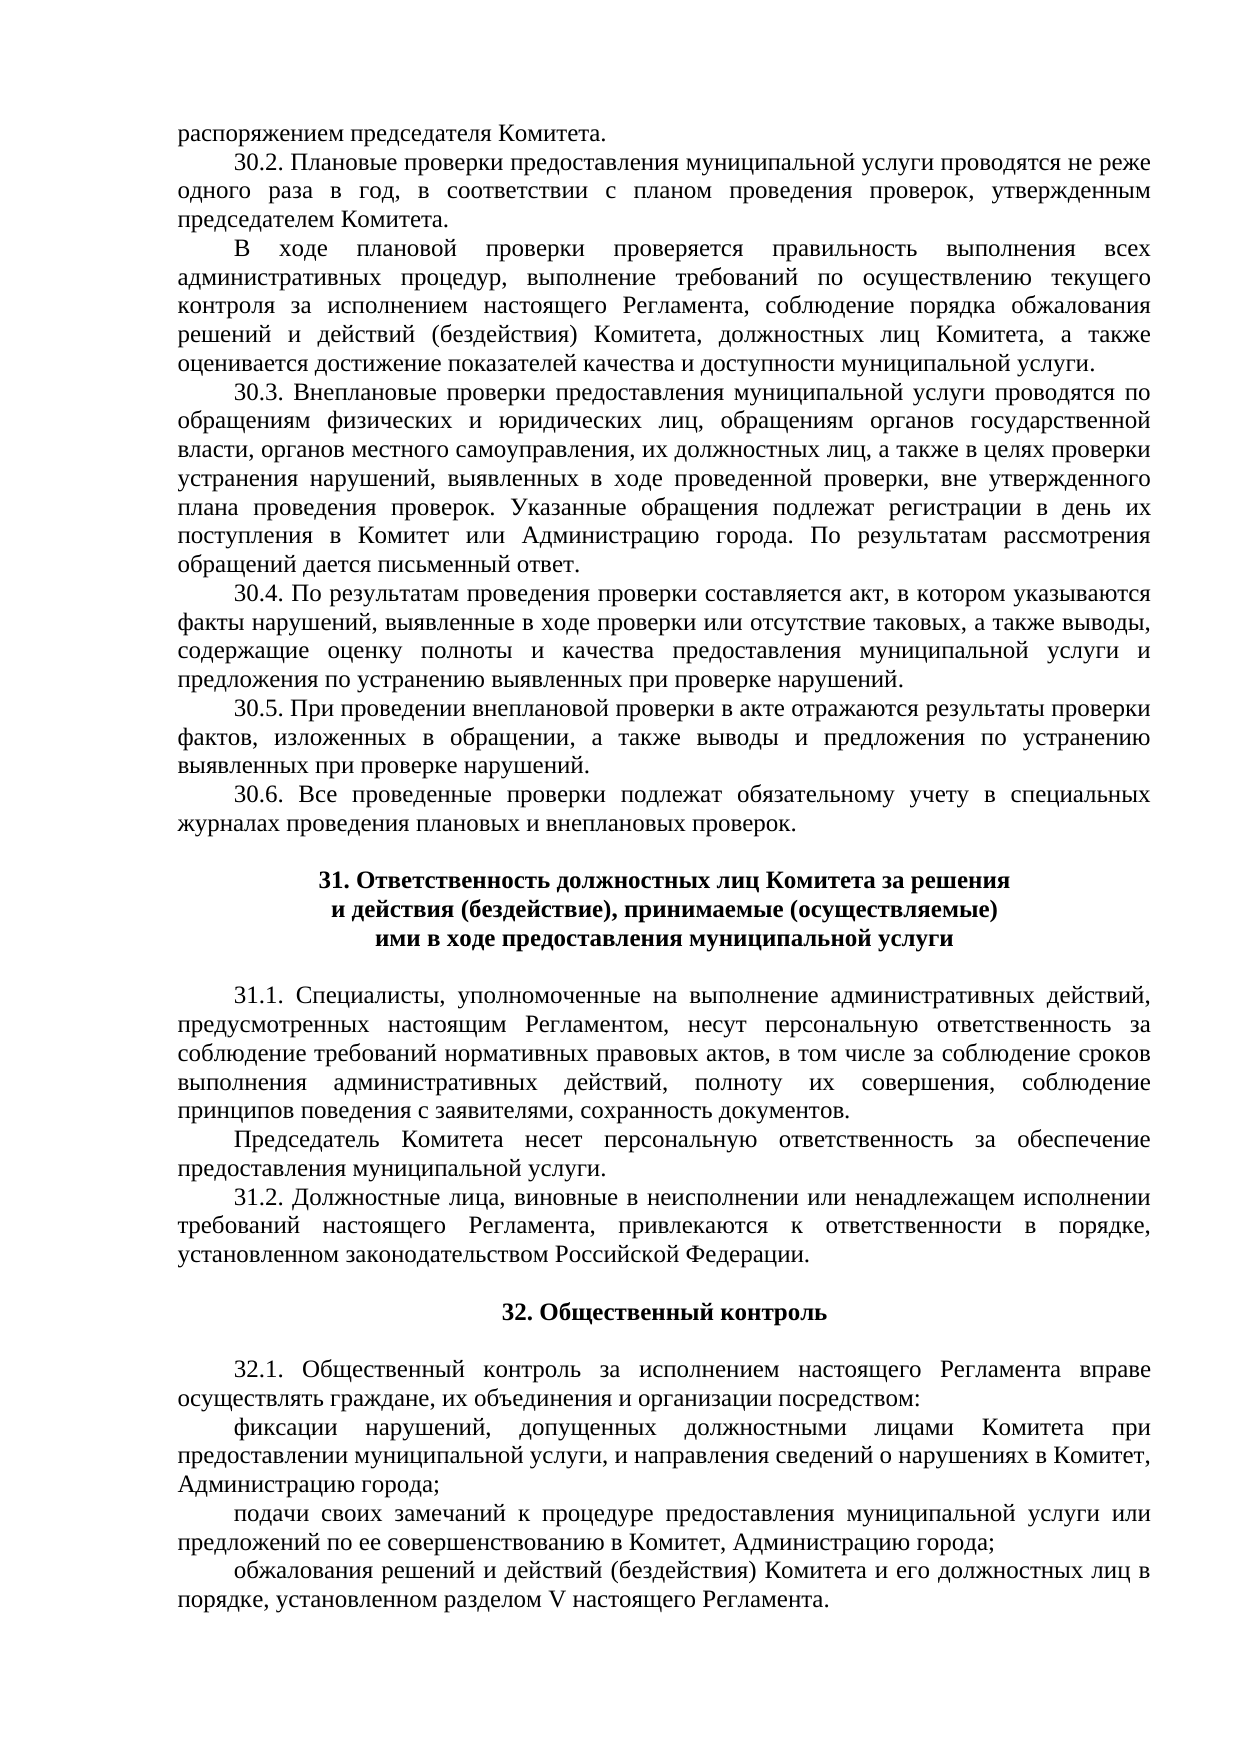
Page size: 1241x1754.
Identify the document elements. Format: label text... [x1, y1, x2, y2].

title 32. Общественный контроль [177, 1297, 1152, 1326]
text В ходе плановой проверки проверяется правильность выполнения всех административных процедур, выполнение требований по осуществлению текущего контроля за исполнением настоящего Регламента, соблюдение порядка обжалования решений и действий (бездействия) Комитета, должностных лиц Комитета, а также оценивается достижение показателей качества и доступности муниципальной услуги. [177, 233, 1152, 377]
text 30.6. Все проведенные проверки подлежат обязательному учету в специальных журналах проведения плановых и внеплановых проверок. [177, 779, 1152, 837]
text 31.2. Должностные лица, виновные в неисполнении или ненадлежащем исполнении требований настоящего Регламента, привлекаются к ответственности в порядке, установленном законодательством Российской Федерации. [177, 1182, 1152, 1268]
text обжалования решений и действий (бездействия) Комитета и его должностных лиц в порядке, установленном разделом V настоящего Регламента. [177, 1556, 1152, 1613]
text 31.1. Специалисты, уполномоченные на выполнение административных действий, предусмотренных настоящим Регламентом, несут персональную ответственность за соблюдение требований нормативных правовых актов, в том числе за соблюдение сроков выполнения административных действий, полноту их совершения, соблюдение принципов поведения с заявителями, сохранность документов. [177, 981, 1152, 1124]
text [177, 118, 1152, 147]
text 30.3. Внеплановые проверки предоставления муниципальной услуги проводятся по обращениям физических и юридических лиц, обращениям органов государственной власти, органов местного самоуправления, их должностных лиц, а также в целях проверки устранения нарушений, выявленных в ходе проведенной проверки, вне утвержденного плана проведения проверок. Указанные обращения подлежат регистрации в день их поступления в Комитет или Администрацию города. По результатам рассмотрения обращений дается письменный ответ. [177, 377, 1152, 578]
text 32.1. Общественный контроль за исполнением настоящего Регламента вправе осуществлять граждане, их объединения и организации посредством: [177, 1354, 1152, 1412]
text 30.2. Плановые проверки предоставления муниципальной услуги проводятся не реже одного раза в год, в соответствии с планом проведения проверок, утвержденным председателем Комитета. [177, 147, 1152, 233]
text 30.5. При проведении внеплановой проверки в акте отражаются результаты проверки фактов, изложенных в обращении, а также выводы и предложения по устранению выявленных при проверке нарушений. [177, 693, 1152, 779]
title ими в ходе предоставления муниципальной услуги [177, 923, 1152, 952]
title 31. Ответственность должностных лиц Комитета за решения [177, 866, 1152, 894]
text 30.4. По результатам проведения проверки составляется акт, в котором указываются факты нарушений, выявленные в ходе проверки или отсутствие таковых, а также выводы, содержащие оценку полноты и качества предоставления муниципальной услуги и предложения по устранению выявленных при проверке нарушений. [177, 578, 1152, 693]
text подачи своих замечаний к процедуре предоставления муниципальной услуги или предложений по ее совершенствованию в Комитет, Администрацию города; [177, 1498, 1152, 1556]
text фиксации нарушений, допущенных должностными лицами Комитета при предоставлении муниципальной услуги, и направления сведений о нарушениях в Комитет, Администрацию города; [177, 1412, 1152, 1498]
text Председатель Комитета несет персональную ответственность за обеспечение предоставления муниципальной услуги. [177, 1124, 1152, 1182]
title и действия (бездействие), принимаемые (осуществляемые) [177, 894, 1152, 923]
